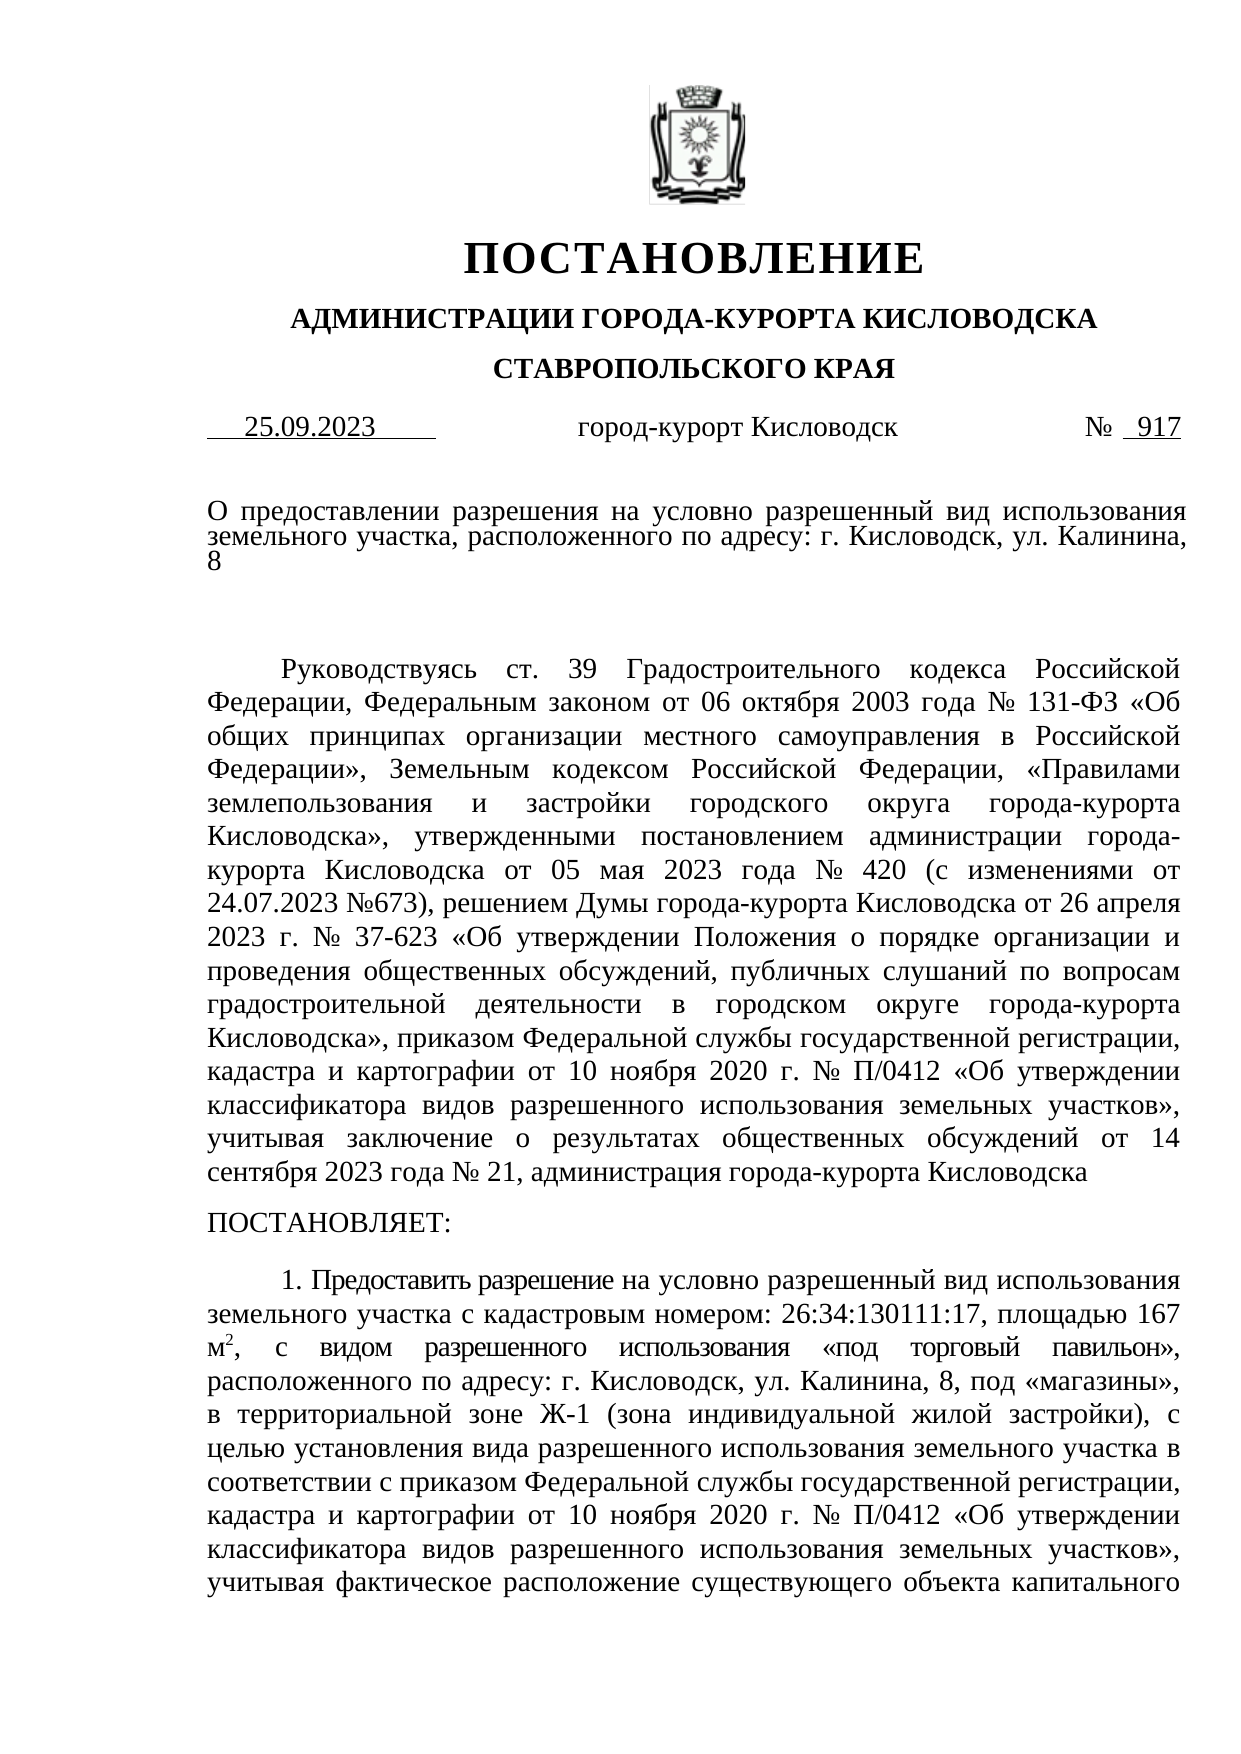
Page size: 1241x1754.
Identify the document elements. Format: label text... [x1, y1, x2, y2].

text АДМИНИСТРАЦИИ ГОРОДА-КУРОРТА КИСЛОВОДСКА [525, 309, 670, 334]
text АДМИНИСТРАЦИИ ГОРОДА-КУРОРТА КИСЛОВОДСКА [1031, 309, 1181, 334]
text АДМИНИСТРАЦИИ ГОРОДА-КУРОРТА КИСЛОВОДСКА [330, 309, 526, 334]
text О предоставлении разрешения на условно разрешенный вид использования земельного участка, расположенного по адресу: г. Кисловодск, ул. Калинина, 8 [207, 501, 1188, 576]
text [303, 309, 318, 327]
text СТАВРОПОЛЬСКОГО КРАЯ [207, 359, 1181, 384]
text АДМИНИСТРАЦИИ ГОРОДА-КУРОРТА КИСЛОВОДСКА [682, 309, 1021, 334]
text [207, 1262, 1181, 1598]
picture [648, 85, 746, 206]
text 25.09.2023 город-курорт Кисловодск № 917 . [207, 409, 1181, 476]
text Руководствуясь ст. 39 Градостроительного кодекса Российской Федерации, Федеральным законом от 06 октября 2003 года № 131-ФЗ «Об общих принципах организации местного самоуправления в Российской Федерации», Земельным кодексом Российской Федерации, «Правилами землепользования и застройки городского округа города-курорта Кисловодска», утвержденными постановлением администрации города-курорта Кисловодска от 05 мая 2023 года № 420 (с изменениями от 24.07.2023 №673), решением Думы города-курорта Кисловодска от 26 апреля 2023 г. № 37-623 «Об утверждении Положения о порядке организации и проведения общественных обсуждений, публичных слушаний по вопросам градостроительной деятельности в городском округе города-курорта Кисловодска», приказом Федеральной службы государственной регистрации, кадастра и картографии от 10 ноября 2020 г. № П/0412 «Об утверждении классификатора видов разрешенного использования земельных участков», учитывая заключение о результатах общественных обсуждений от 14 сентября 2023 года № 21, администрация города-курорта Кисловодска [207, 651, 1181, 1187]
text ПОСТАНОВЛЕНИЕ [207, 231, 1181, 284]
text АДМИНИСТРАЦИИ ГОРОДА-КУРОРТА КИСЛОВОДСКА [207, 309, 312, 334]
text ПОСТАНОВЛЯЕТ: [207, 1212, 1188, 1237]
